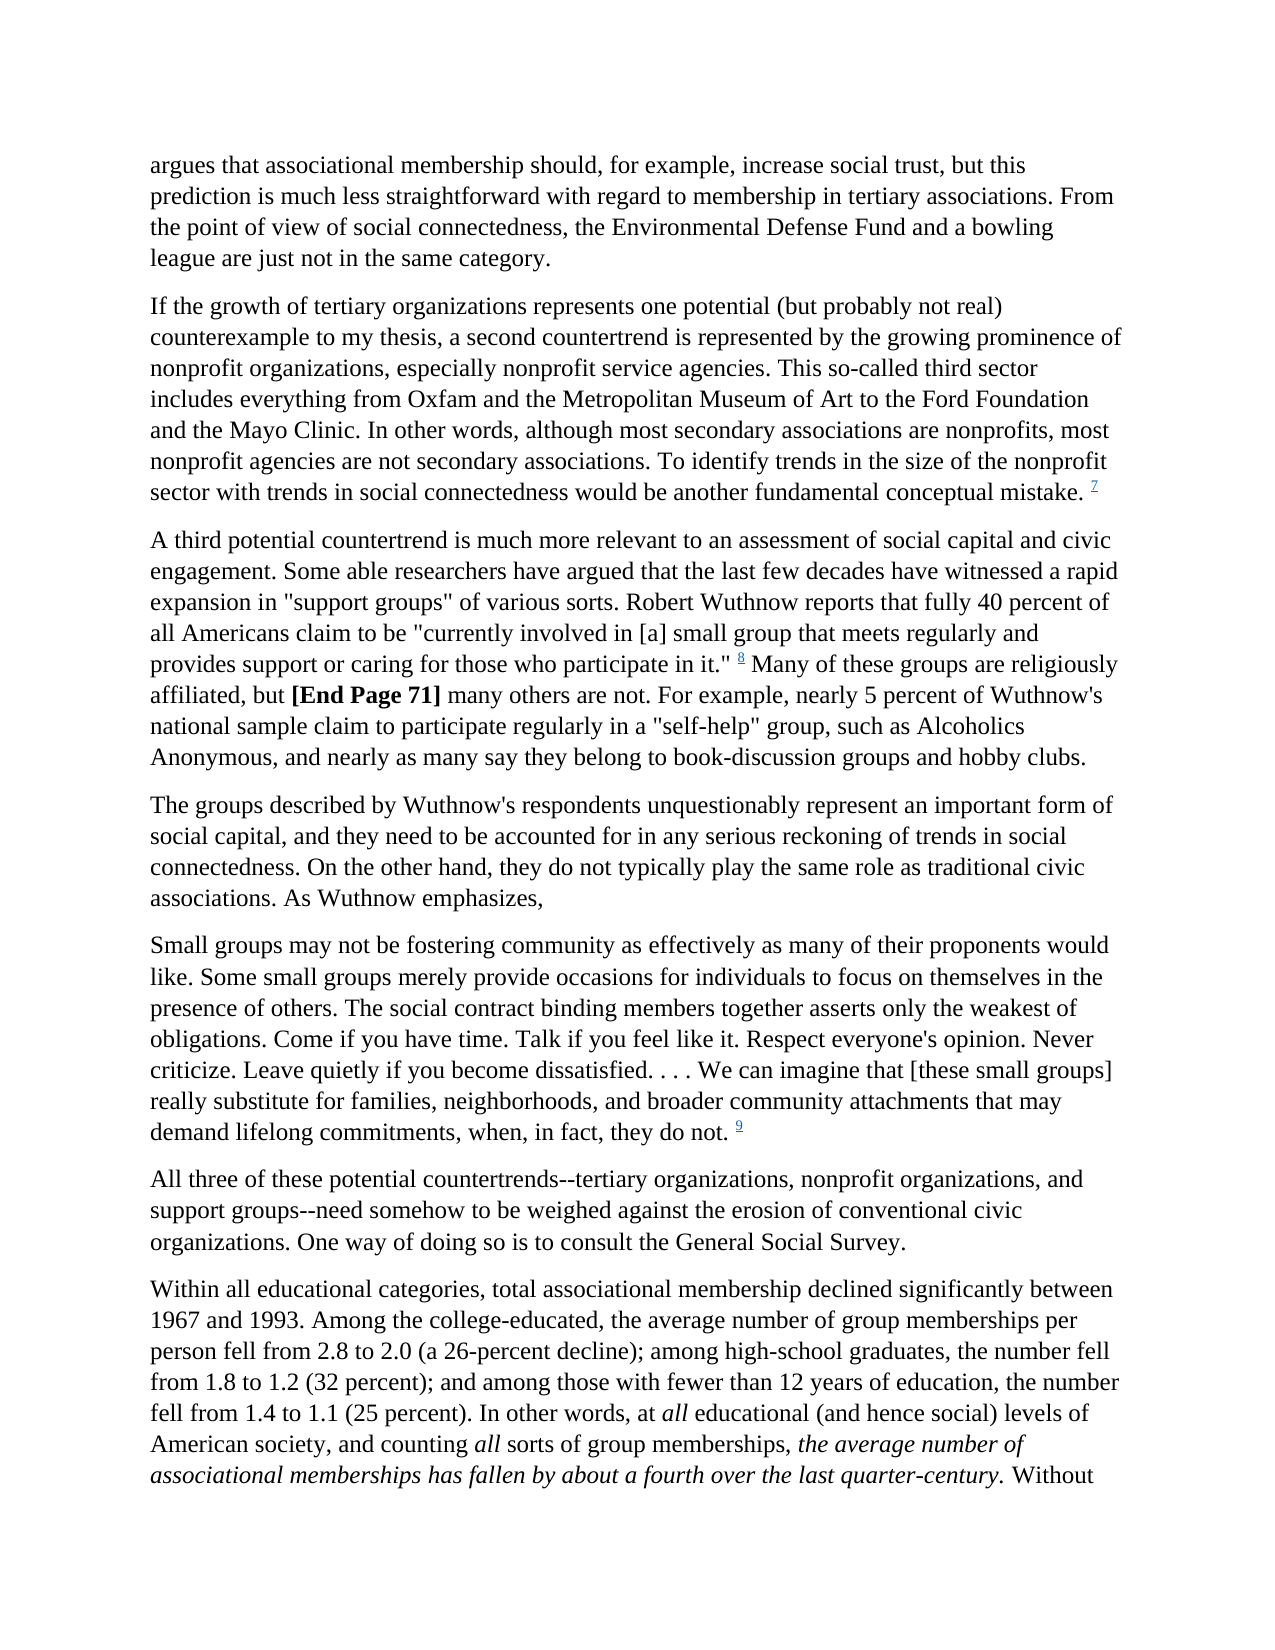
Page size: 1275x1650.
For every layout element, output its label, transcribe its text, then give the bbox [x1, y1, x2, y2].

text If the growth of tertiary organizations represents one potential (but probably not real) counterexample to my thesis, a second countertrend is represented by the growing prominence of nonprofit organizations, especially nonprofit service agencies. This so-called third sector includes everything from Oxfam and the Metropolitan Museum of Art to the Ford Foundation and the Mayo Clinic. In other words, although most secondary associations are nonprofits, most nonprofit agencies are not secondary associations. To identify trends in the size of the nonprofit sector with trends in social connectedness would be another fundamental conceptual mistake. 7 [150, 291, 1125, 506]
text A third potential countertrend is much more relevant to an assessment of social capital and civic engagement. Some able researchers have argued that the last few decades have witnessed a rapid expansion in "support groups" of various sorts. Robert Wuthnow reports that fully 40 percent of all Americans claim to be "currently involved in [a] small group that meets regularly and provides support or caring for those who participate in it." 8 Many of these groups are religiously affiliated, but [End Page 71] many others are not. For example, nearly 5 percent of Wuthnow's national sample claim to participate regularly in a "self-help" group, such as Alcoholics Anonymous, and nearly as many say they belong to book-discussion groups and hobby clubs. [150, 525, 1125, 771]
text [150, 1274, 1125, 1489]
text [150, 150, 1125, 272]
text Small groups may not be fostering community as effectively as many of their proponents would like. Some small groups merely provide occasions for individuals to focus on themselves in the presence of others. The social contract binding members together asserts only the weakest of obligations. Come if you have time. Talk if you feel like it. Respect everyone's opinion. Never criticize. Leave quietly if you become dissatisfied. . . . We can imagine that [these small groups] really substitute for families, neighborhoods, and broader community attachments that may demand lifelong commitments, when, in fact, they do not. 9 [150, 931, 1125, 1146]
text All three of these potential countertrends--tertiary organizations, nonprofit organizations, and support groups--need somehow to be weighed against the erosion of conventional civic organizations. One way of doing so is to consult the General Social Survey. [150, 1164, 1125, 1255]
text The groups described by Wuthnow's respondents unquestionably represent an important form of social capital, and they need to be accounted for in any serious reckoning of trends in social connectedness. On the other hand, they do not typically play the same role as traditional civic associations. As Wuthnow emphasizes, [150, 790, 1125, 912]
